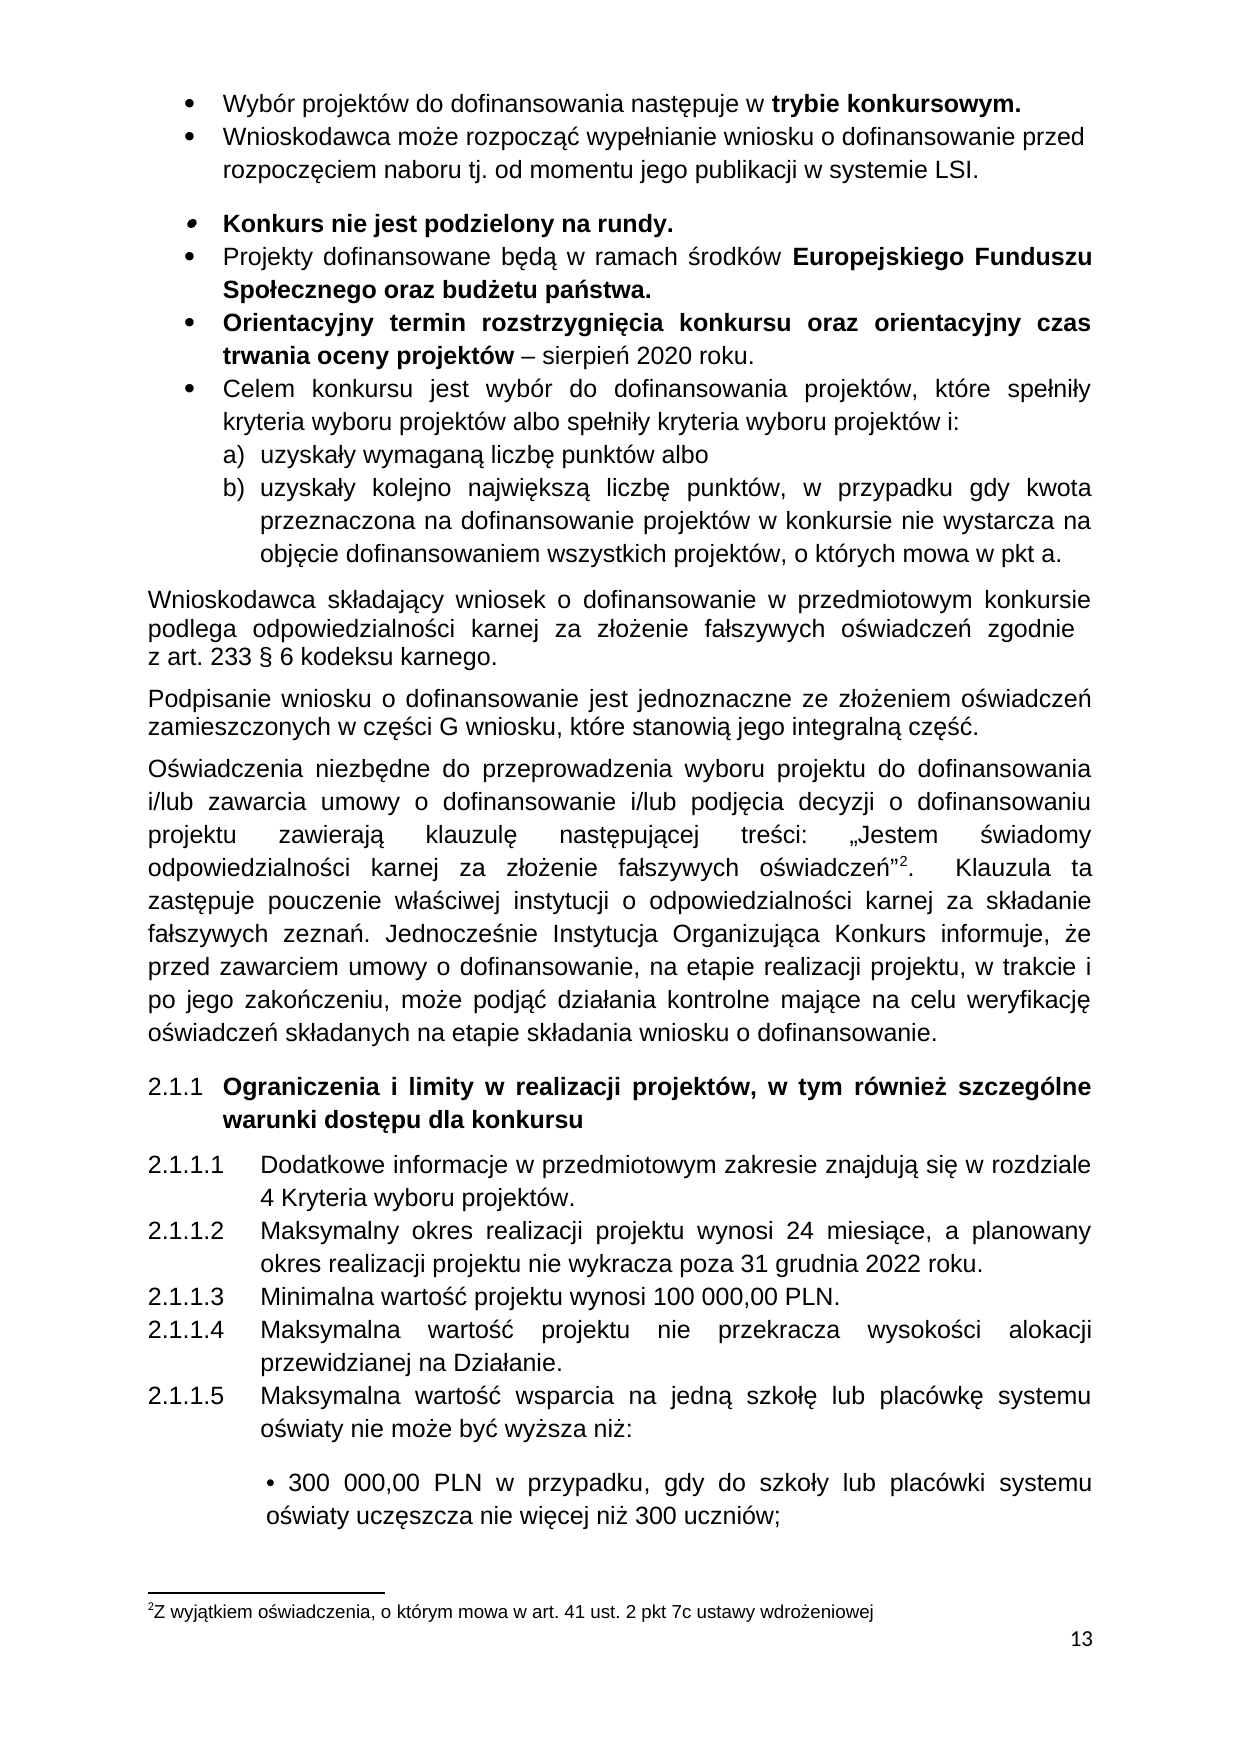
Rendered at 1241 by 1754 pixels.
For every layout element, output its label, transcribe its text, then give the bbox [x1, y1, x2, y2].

text • 300 000,00 PLN w przypadku, gdy do szkoły lub placówki systemu oświaty uczęszcza nie więcej niż 300 uczniów; [266, 1468, 1093, 1530]
list Konkurs nie jest podzielony na rundy. [185, 209, 1093, 238]
list Maksymalny okres realizacji projektu wynosi 24 miesiące, a planowany okres realizacji projektu nie wykracza poza 31 grudnia 2022 roku. [148, 1216, 1093, 1278]
list Dodatkowe informacje w przedmiotowym zakresie znajdują się w rozdziale 4 Kryteria wyboru projektów. [148, 1150, 1093, 1212]
list uzyskały kolejno największą liczbę punktów, w przypadku gdy kwota przeznaczona na dofinansowanie projektów w konkursie nie wystarcza na objęcie dofinansowaniem wszystkich projektów, o których mowa w pkt a. [223, 473, 1093, 568]
list Wybór projektów do dofinansowania następuje w trybie konkursowym. [185, 89, 1093, 117]
list Minimalna wartość projektu wynosi 100 000,00 PLN. [148, 1282, 1093, 1311]
list Maksymalna wartość wsparcia na jedną szkołę lub placówkę systemu oświaty nie może być wyższa niż: [148, 1381, 1093, 1443]
list Maksymalna wartość projektu nie przekracza wysokości alokacji przewidzianej na Działanie. [148, 1315, 1093, 1377]
list Projekty dofinansowane będą w ramach środków Europejskiego Funduszu Społecznego oraz budżetu państwa. [185, 242, 1093, 304]
text Wnioskodawca składający wniosek o dofinansowanie w przedmiotowym konkursie podlega odpowiedzialności karnej za złożenie fałszywych oświadczeń zgodnie z art. 233 § 6 kodeksu karnego. [148, 585, 1093, 671]
list Orientacyjny termin rozstrzygnięcia konkursu oraz orientacyjny czas trwania oceny projektów – sierpień 2020 roku. [185, 308, 1093, 370]
subtitle Ograniczenia i limity w realizacji projektów, w tym również szczególne warunki dostępu dla konkursu [148, 1072, 1093, 1133]
list Celem konkursu jest wybór do dofinansowania projektów, które spełniły kryteria wyboru projektów albo spełniły kryteria wyboru projektów i: [185, 374, 1093, 436]
text Oświadczenia niezbędne do przeprowadzenia wyboru projektu do dofinansowania i/lub zawarcia umowy o dofinansowanie i/lub podjęcia decyzji o dofinansowaniu projektu zawierają klauzulę następującej treści: „Jestem świadomy odpowiedzialności karnej za złożenie fałszywych oświadczeń”. Klauzula ta zastępuje pouczenie właściwej instytucji o odpowiedzialności karnej za składanie fałszywych zeznań. Jednocześnie Instytucja Organizująca Konkurs informuje, że przed zawarciem umowy o dofinansowanie, na etapie realizacji projektu, w trakcie i po jego zakończeniu, może podjąć działania kontrolne mające na celu weryfikację oświadczeń składanych na etapie składania wniosku o dofinansowanie. [148, 754, 1093, 1047]
list uzyskały wymaganą liczbę punktów albo [223, 440, 1093, 469]
text Podpisanie wniosku o dofinansowanie jest jednoznaczne ze złożeniem oświadczeń zamieszczonych w części G wniosku, które stanowią jego integralną część. [148, 684, 1093, 741]
list Wnioskodawca może rozpocząć wypełnianie wniosku o dofinansowanie przed rozpoczęciem naboru tj. od momentu jego publikacji w systemie LSI. [185, 122, 1093, 184]
